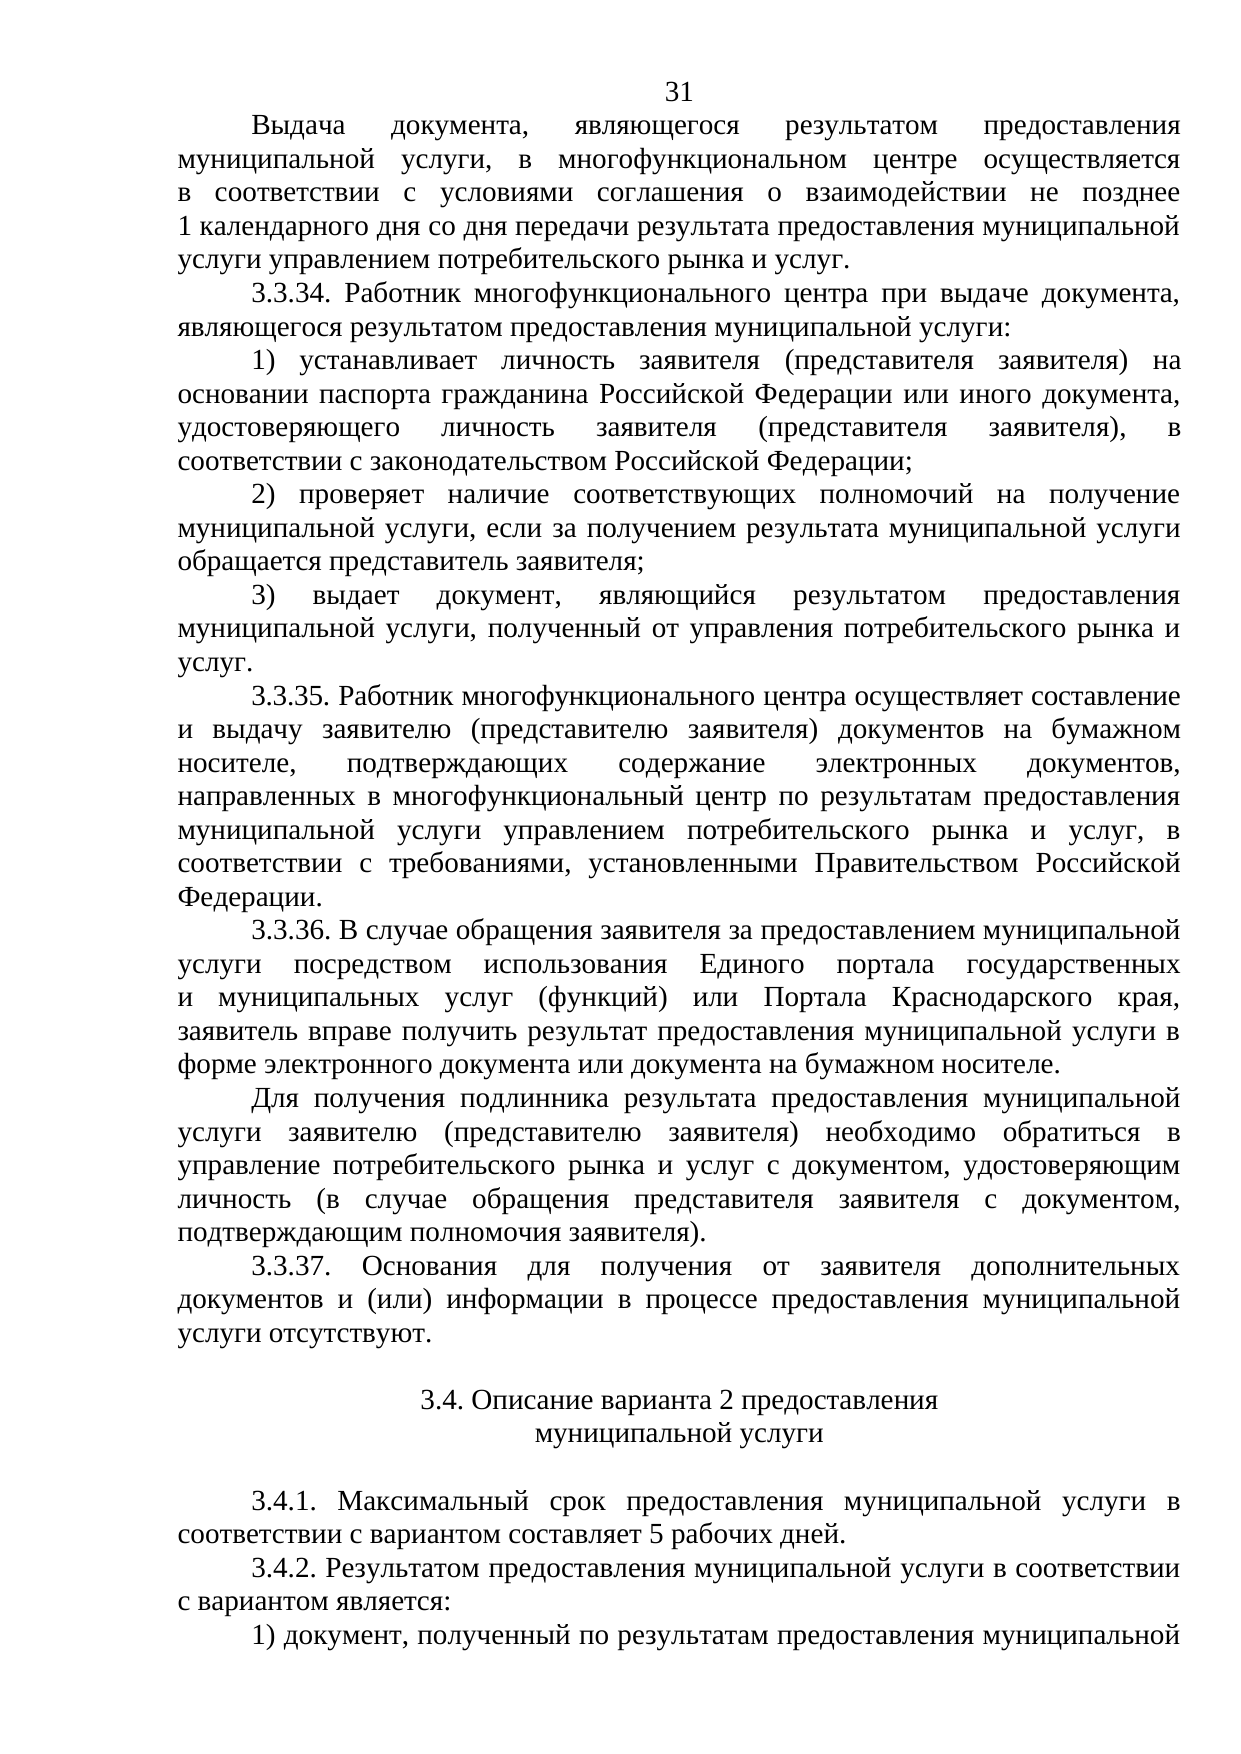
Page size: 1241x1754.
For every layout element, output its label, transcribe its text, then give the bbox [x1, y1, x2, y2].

text 3.4. Описание варианта 2 предоставления [177, 1382, 1181, 1416]
text 3.3.34. Работник многофункционального центра при выдаче документа, являющегося результатом предоставления муниципальной услуги: [177, 275, 1181, 342]
text 1) устанавливает личность заявителя (представителя заявителя) на основании паспорта гражданина Российской Федерации или иного документа, удостоверяющего личность заявителя (представителя заявителя), в соответствии с законодательством Российской Федерации; [177, 342, 1181, 476]
text 3.4.1. Максимальный срок предоставления муниципальной услуги в соответствии с вариантом составляет 5 рабочих дней. [177, 1483, 1181, 1550]
text 3.3.36. В случае обращения заявителя за предоставлением муниципальной услуги посредством использования Единого портала государственных и муниципальных услуг (функций) или Портала Краснодарского края, заявитель вправе получить результат предоставления муниципальной услуги в форме электронного документа или документа на бумажном носителе. [177, 912, 1181, 1080]
text 3) выдает документ, являющийся результатом предоставления муниципальной услуги, полученный от управления потребительского рынка и услуг. [177, 577, 1181, 678]
text муниципальной услуги [177, 1416, 1181, 1449]
text 3.3.37. Основания для получения от заявителя дополнительных документов и (или) информации в процессе предоставления муниципальной услуги отсутствуют. [177, 1248, 1181, 1348]
text Выдача документа, являющегося результатом предоставления муниципальной услуги, в многофункциональном центре осуществляется в соответствии с условиями соглашения о взаимодействии не позднее 1 календарного дня со дня передачи результата предоставления муниципальной услуги управлением потребительского рынка и услуг. [177, 107, 1181, 275]
text 3.3.35. Работник многофункционального центра осуществляет составление и выдачу заявителю (представителю заявителя) документов на бумажном носителе, подтверждающих содержание электронных документов, направленных в многофункциональный центр по результатам предоставления муниципальной услуги управлением потребительского рынка и услуг, в соответствии с требованиями, установленными Правительством Российской Федерации. [177, 678, 1181, 912]
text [177, 1617, 1181, 1650]
text Для получения подлинника результата предоставления муниципальной услуги заявителю (представителю заявителя) необходимо обратиться в управление потребительского рынка и услуг с документом, удостоверяющим личность (в случае обращения представителя заявителя с документом, подтверждающим полномочия заявителя). [177, 1080, 1181, 1248]
text 3.4.2. Результатом предоставления муниципальной услуги в соответствии с вариантом является: [177, 1550, 1181, 1617]
text 2) проверяет наличие соответствующих полномочий на получение муниципальной услуги, если за получением результата муниципальной услуги обращается представитель заявителя; [177, 476, 1181, 577]
